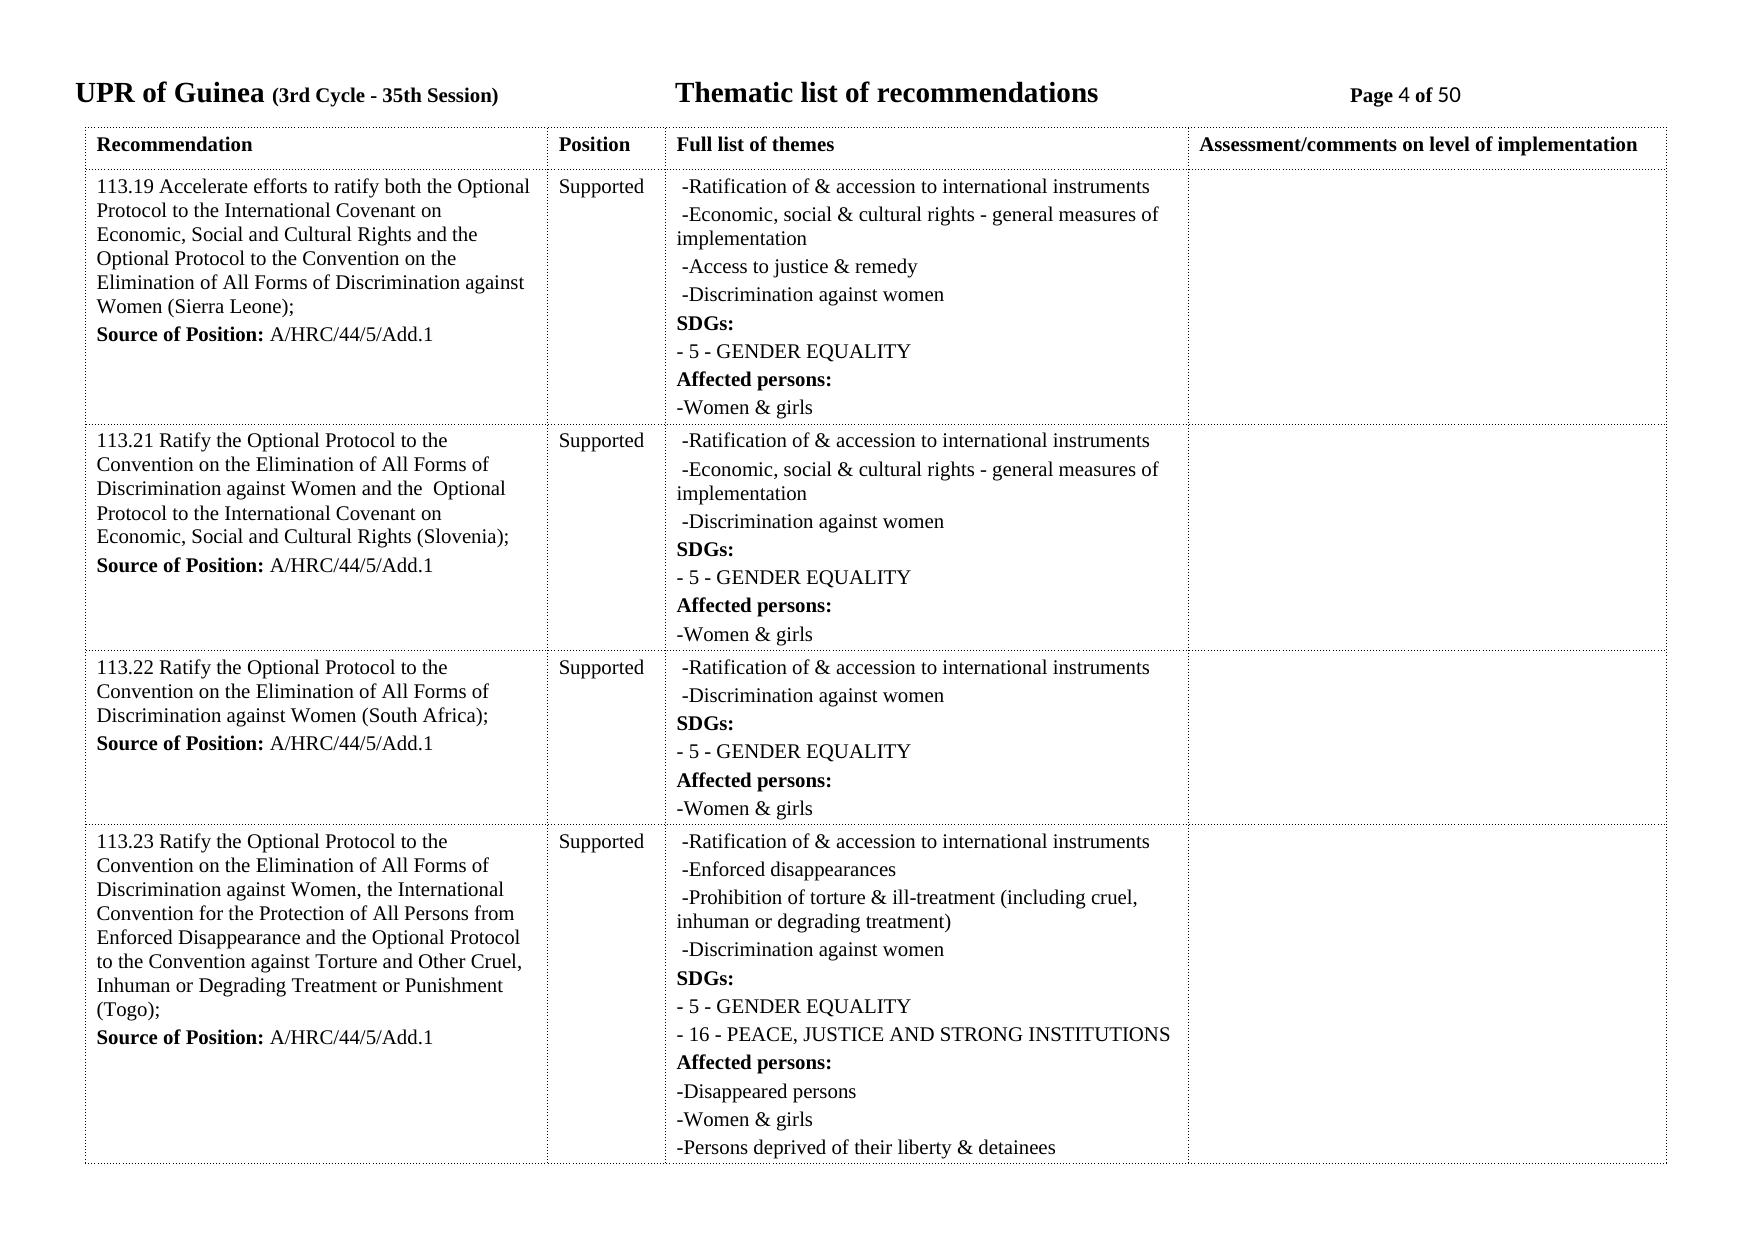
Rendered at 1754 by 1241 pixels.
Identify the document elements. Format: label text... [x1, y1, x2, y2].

table_cell [1188, 824, 1666, 1163]
table_cell -Ratification of & accession to international instruments -Discrimination against women SDGs: - 5 - GENDER EQUALITY Affected persons: -Women & girls [665, 650, 1188, 824]
table_cell -Ratification of & accession to international instruments -Economic, social & cultural rights - general measures of implementation -Access to justice & remedy -Discrimination against women SDGs: - 5 - GENDER EQUALITY Affected persons: -Women & girls [665, 169, 1188, 423]
table_cell [1188, 169, 1666, 423]
table_cell [1188, 424, 1666, 650]
table_cell 113.22 Ratify the Optional Protocol to the Convention on the Elimination of All Forms of Discrimination against Women (South Africa); Source of Position: A/HRC/44/5/Add.1 [85, 650, 547, 824]
table_header Full list of themes [665, 127, 1188, 169]
table_cell Supported [547, 424, 665, 650]
table_cell Supported [547, 824, 665, 1163]
table_cell -Ratification of & accession to international instruments -Enforced disappearances -Prohibition of torture & ill-treatment (including cruel, inhuman or degrading treatment) -Discrimination against women SDGs: - 5 - GENDER EQUALITY - 16 - PEACE, JUSTICE AND STRONG INSTITUTIONS Affected persons: -Disappeared persons -Women & girls -Persons deprived of their liberty & detainees [665, 824, 1188, 1163]
table_cell 113.23 Ratify the Optional Protocol to the Convention on the Elimination of All Forms of Discrimination against Women, the International Convention for the Protection of All Persons from Enforced Disappearance and the Optional Protocol to the Convention against Torture and Other Cruel, Inhuman or Degrading Treatment or Punishment (Togo); Source of Position: A/HRC/44/5/Add.1 [85, 824, 547, 1163]
table_cell Supported [547, 650, 665, 824]
table_header Recommendation [85, 127, 547, 169]
table_cell 113.21 Ratify the Optional Protocol to the Convention on the Elimination of All Forms of Discrimination against Women and the Optional Protocol to the International Covenant on Economic, Social and Cultural Rights (Slovenia); Source of Position: A/HRC/44/5/Add.1 [85, 424, 547, 650]
table_cell 113.19 Accelerate efforts to ratify both the Optional Protocol to the International Covenant on Economic, Social and Cultural Rights and the Optional Protocol to the Convention on the Elimination of All Forms of Discrimination against Women (Sierra Leone); Source of Position: A/HRC/44/5/Add.1 [85, 169, 547, 423]
table_cell Supported [547, 169, 665, 423]
table_header Position [547, 127, 665, 169]
table_cell [1188, 650, 1666, 824]
table_header Assessment/comments on level of implementation [1188, 127, 1666, 169]
table_cell -Ratification of & accession to international instruments -Economic, social & cultural rights - general measures of implementation -Discrimination against women SDGs: - 5 - GENDER EQUALITY Affected persons: -Women & girls [665, 424, 1188, 650]
